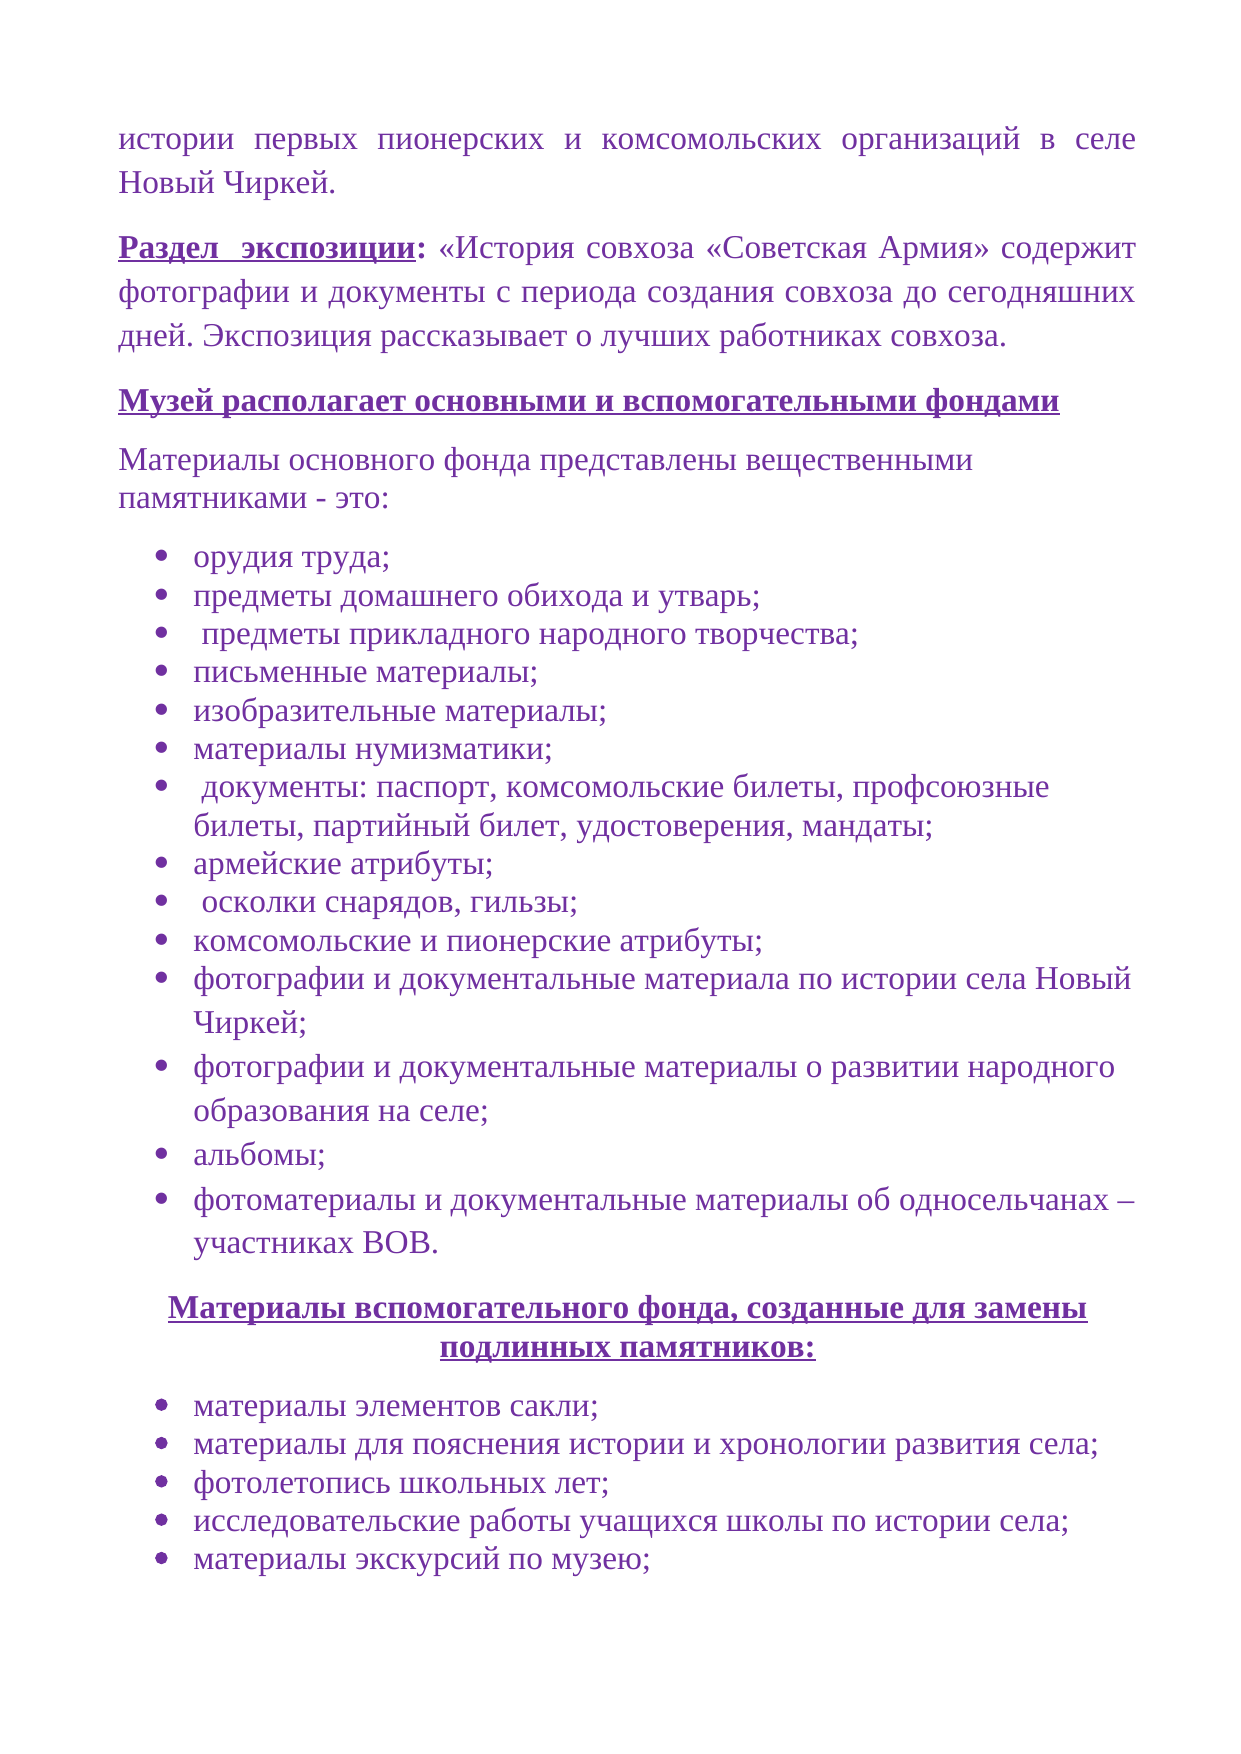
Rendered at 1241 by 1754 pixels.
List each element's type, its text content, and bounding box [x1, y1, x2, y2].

list орудия труда; [156, 537, 1137, 575]
text Музей располагает основными и вспомогательными фондами [118, 380, 1137, 418]
list материалы нумизматики; [156, 728, 1137, 767]
list комсомольские и пионерские атрибуты; [156, 920, 1137, 958]
list предметы домашнего обихода и утварь; [156, 575, 1137, 613]
text Раздел экспозиции: «История совхоза «Советская Армия» содержит фотографии и документы с периода создания совхоза до сегодняшних дней. Экспозиция рассказывает о лучших работниках совхоза. [118, 227, 1137, 353]
list письменные материалы; [156, 652, 1137, 690]
list изобразительные материалы; [156, 690, 1137, 728]
list армейские атрибуты; [156, 843, 1137, 882]
list исследовательские работы учащихся школы по истории села; [156, 1500, 1137, 1538]
list фотоматериалы и документальные материалы об односельчанах – участниках ВОВ. [156, 1179, 1137, 1261]
list материалы экскурсий по музею; [156, 1538, 1137, 1577]
text Материалы вспомогательного фонда, созданные для замены подлинных памятников: [118, 1288, 1137, 1364]
list фотографии и документальные материалы о развитии народного образования на селе; [156, 1047, 1137, 1129]
list материалы для пояснения истории и хронологии развития села; [156, 1423, 1137, 1462]
list фотографии и документальные материала по истории села Новый Чиркей; [156, 958, 1137, 1041]
list материалы элементов сакли; [156, 1385, 1137, 1423]
list альбомы; [156, 1135, 1137, 1173]
list фотолетопись школьных лет; [156, 1462, 1137, 1500]
text Материалы основного фонда представлены вещественными памятниками - это: [118, 439, 1137, 516]
list предметы прикладного народного творчества; [156, 613, 1137, 652]
list документы: паспорт, комсомольские билеты, профсоюзные билеты, партийный билет, удостоверения, мандаты; [156, 767, 1137, 843]
list осколки снарядов, гильзы; [156, 882, 1137, 920]
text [118, 118, 1137, 201]
